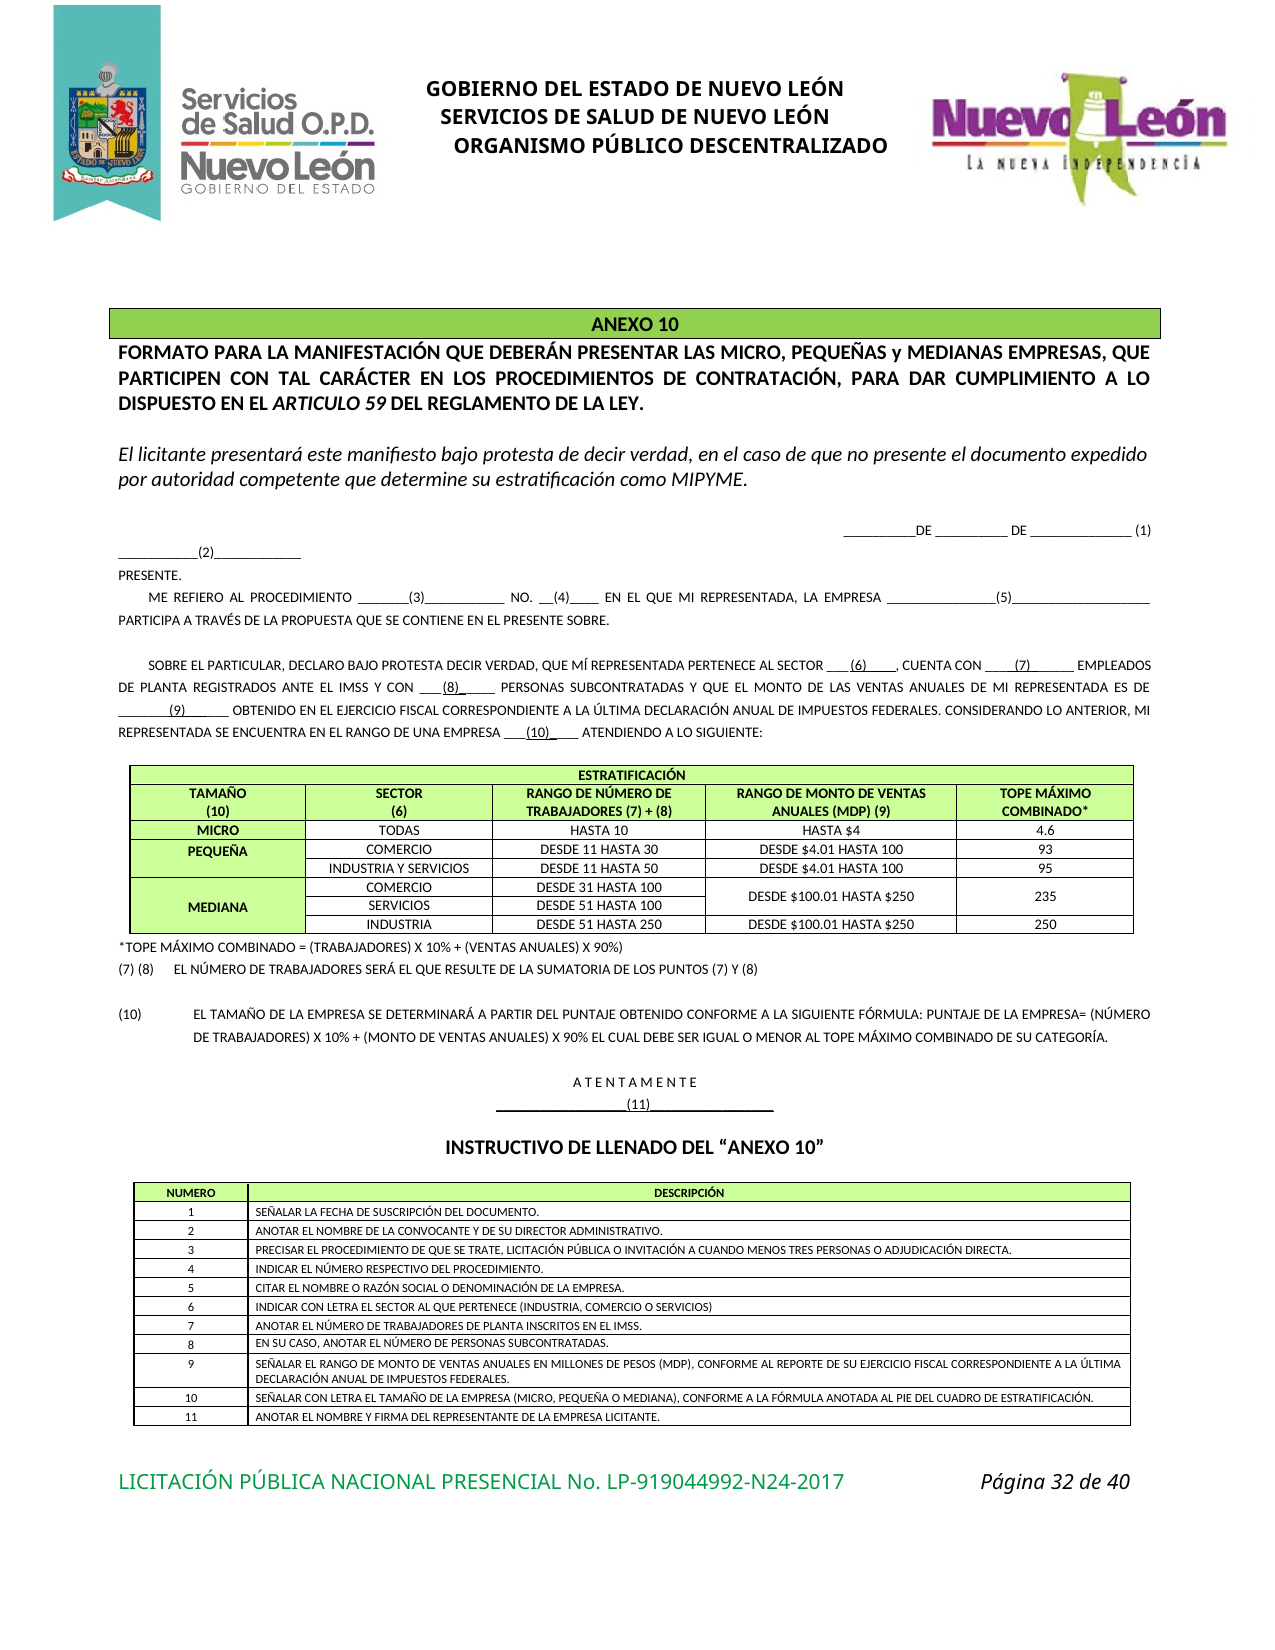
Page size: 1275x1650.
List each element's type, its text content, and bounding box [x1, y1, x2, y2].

table_cell 1 [135, 1202, 247, 1220]
table_cell 250 [957, 916, 1133, 933]
text *TOPE MÁXIMO COMBINADO = (TRABAJADORES) X 10% + (VENTAS ANUALES) X 90%) [118, 934, 1152, 957]
text __________________(11)_________________ [118, 1092, 1152, 1114]
table_cell ANOTAR EL NOMBRE DE LA CONVOCANTE Y DE SU DIRECTOR ADMINISTRATIVO. [249, 1221, 1130, 1239]
table_cell MICRO [131, 821, 305, 839]
table_cell HASTA 10 [493, 821, 705, 839]
table_header NUMERO [135, 1183, 248, 1201]
table_cell 93 [957, 840, 1133, 858]
table_cell DESDE 11 HASTA 50 [493, 859, 705, 877]
table_cell SEÑALAR EL RANGO DE MONTO DE VENTAS ANUALES EN MILLONES DE PESOS (MDP), CONFORME AL REPORTE DE SU EJERCICIO FISCAL CORRESPONDIENTE A LA ÚLTIMA DECLARACIÓN ANUAL DE IMPUESTOS FEDERALES. [249, 1354, 1130, 1387]
table_cell TOPE MÁXIMO COMBINADO* [957, 785, 1133, 820]
table_cell INDICAR CON LETRA EL SECTOR AL QUE PERTENECE (INDUSTRIA, COMERCIO O SERVICIOS) [249, 1297, 1130, 1314]
table_cell DESDE $4.01 HASTA 100 [706, 859, 956, 877]
table_cell 5 [135, 1278, 247, 1296]
table_cell HASTA $4 [706, 821, 956, 839]
table_cell 3 [135, 1240, 247, 1258]
table_cell 9 [135, 1354, 247, 1387]
text SOBRE EL PARTICULAR, DECLARO BAJO PROTESTA DECIR VERDAD, QUE MÍ REPRESENTADA PERTENECE AL SECTOR ___(6)____, CUENTA CON ____(7)______ EMPLEADOS DE PLANTA REGISTRADOS ANTE EL IMSS Y CON ___(8)_____ PERSONAS SUBCONTRATADAS Y QUE EL MONTO DE LAS VENTAS ANUALES DE MI REPRESENTADA ES DE _______(9)______ OBTENIDO EN EL EJERCICIO FISCAL CORRESPONDIENTE A LA ÚLTIMA DECLARACIÓN ANUAL DE IMPUESTOS FEDERALES. CONSIDERANDO LO ANTERIOR, MI REPRESENTADA SE ENCUENTRA EN EL RANGO DE UNA EMPRESA ___(10)____ ATENDIENDO A LO SIGUIENTE: [118, 652, 1152, 742]
table_cell INDUSTRIA Y SERVICIOS [306, 859, 492, 877]
table_cell SERVICIOS [306, 897, 492, 914]
table_header ESTRATIFICACIÓN [131, 766, 1133, 783]
table_cell ANOTAR EL NOMBRE Y FIRMA DEL REPRESENTANTE DE LA EMPRESA LICITANTE. [249, 1407, 1130, 1425]
table_cell DESDE $100.01 HASTA $250 [706, 916, 956, 933]
table_cell DESDE $4.01 HASTA 100 [706, 840, 956, 858]
table_cell EN SU CASO, ANOTAR EL NÚMERO DE PERSONAS SUBCONTRATADAS. [249, 1335, 1130, 1352]
table_cell DESDE 51 HASTA 100 [493, 897, 705, 914]
table_cell CITAR EL NOMBRE O RAZÓN SOCIAL O DENOMINACIÓN DE LA EMPRESA. [249, 1278, 1130, 1296]
table_cell 95 [957, 859, 1133, 877]
text INSTRUCTIVO DE LLENADO DEL “ANEXO 10” [118, 1137, 1152, 1159]
table_cell PRECISAR EL PROCEDIMIENTO DE QUE SE TRATE, LICITACIÓN PÚBLICA O INVITACIÓN A CUANDO MENOS TRES PERSONAS O ADJUDICACIÓN DIRECTA. [249, 1240, 1130, 1258]
table_cell SEÑALAR CON LETRA EL TAMAÑO DE LA EMPRESA (MICRO, PEQUEÑA O MEDIANA), CONFORME A LA FÓRMULA ANOTADA AL PIE DEL CUADRO DE ESTRATIFICACIÓN. [249, 1388, 1130, 1406]
table_cell MEDIANA [131, 878, 305, 933]
table_cell 8 [135, 1335, 247, 1352]
picture [24, 5, 1258, 233]
table_cell 11 [135, 1407, 247, 1425]
table_cell TODAS [306, 821, 492, 839]
table_cell INDUSTRIA [306, 916, 492, 933]
table_cell DESDE $100.01 HASTA $250 [706, 878, 956, 914]
table_cell 6 [135, 1297, 247, 1314]
text El licitante presentará este manifiesto bajo protesta de decir verdad, en el caso de que no presente el documento expedido por autoridad competente que determine su estratificación como MIPYME. [118, 441, 1152, 492]
table_cell DESDE 11 HASTA 30 [493, 840, 705, 858]
table_cell DESDE 51 HASTA 250 [493, 916, 705, 933]
table_cell COMERCIO [306, 878, 492, 896]
text ANEXO 10 [110, 309, 1160, 338]
table_cell 4 [135, 1259, 247, 1277]
table_cell SEÑALAR LA FECHA DE SUSCRIPCIÓN DEL DOCUMENTO. [249, 1202, 1130, 1220]
table_cell SECTOR (6) [306, 785, 492, 820]
table_cell RANGO DE NÚMERO DE TRABAJADORES (7) + (8) [493, 785, 705, 820]
table_cell RANGO DE MONTO DE VENTAS ANUALES (MDP) (9) [706, 785, 956, 820]
table_cell TAMAÑO (10) [131, 785, 305, 820]
table_cell 10 [135, 1388, 247, 1406]
text A T E N T A M E N T E [118, 1069, 1152, 1092]
table_cell 2 [135, 1221, 247, 1239]
table_cell ANOTAR EL NÚMERO DE TRABAJADORES DE PLANTA INSCRITOS EN EL IMSS. [249, 1316, 1130, 1333]
table_cell 4.6 [957, 821, 1133, 839]
text ___________(2)____________ PRESENTE. [118, 540, 1152, 585]
table_cell PEQUEÑA [131, 840, 305, 877]
table_cell 235 [957, 878, 1133, 914]
table_cell COMERCIO [306, 840, 492, 858]
table_cell INDICAR EL NÚMERO RESPECTIVO DEL PROCEDIMIENTO. [249, 1259, 1130, 1277]
text FORMATO PARA LA MANIFESTACIÓN QUE DEBERÁN PRESENTAR LAS MICRO, PEQUEÑAS y MEDIANAS EMPRESAS, QUE PARTICIPEN CON TAL CARÁCTER EN LOS PROCEDIMIENTOS DE CONTRATACIÓN, PARA DAR CUMPLIMIENTO A LO DISPUESTO EN EL ARTICULO 59 DEL REGLAMENTO DE LA LEY. [118, 339, 1152, 416]
table_cell 7 [135, 1316, 247, 1333]
table_cell DESDE 31 HASTA 100 [493, 878, 705, 896]
text ME REFIERO AL PROCEDIMIENTO _______(3)___________ NO. __(4)____ EN EL QUE MI REPRESENTADA, LA EMPRESA _______________(5)___________________ PARTICIPA A TRAVÉS DE LA PROPUESTA QUE SE CONTIENE EN EL PRESENTE SOBRE. [118, 585, 1152, 630]
text __________DE __________ DE ______________ (1) [118, 517, 1152, 540]
list EL TAMAÑO DE LA EMPRESA SE DETERMINARÁ A PARTIR DEL PUNTAJE OBTENIDO CONFORME A LA SIGUIENTE FÓRMULA: PUNTAJE DE LA EMPRESA= (NÚMERO DE TRABAJADORES) X 10% + (MONTO DE VENTAS ANUALES) X 90% EL CUAL DEBE SER IGUAL O MENOR AL TOPE MÁXIMO COMBINADO DE SU CATEGORÍA. [118, 1002, 1152, 1047]
table_header DESCRIPCIÓN [249, 1183, 1130, 1201]
text (7) (8) EL NÚMERO DE TRABAJADORES SERÁ EL QUE RESULTE DE LA SUMATORIA DE LOS PUNTOS (7) Y (8) [118, 957, 1152, 979]
